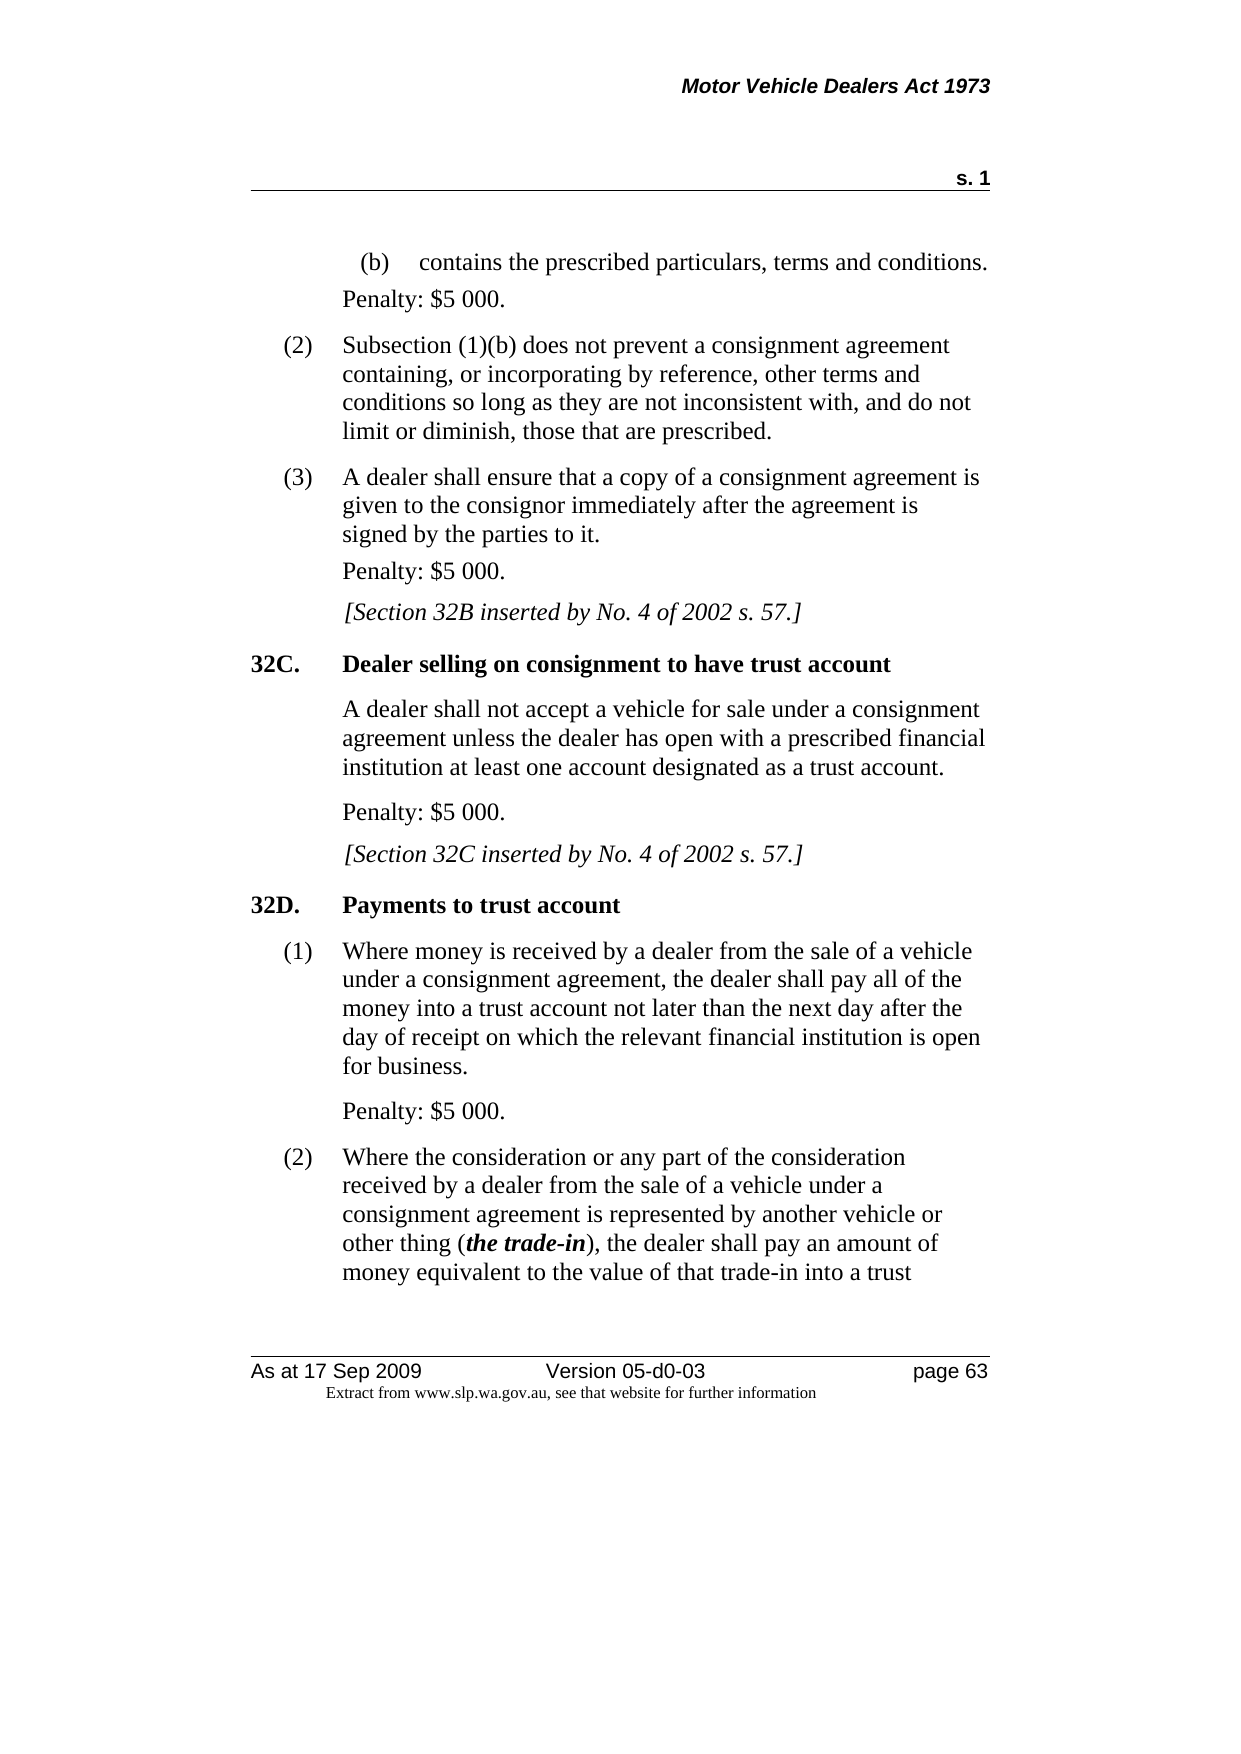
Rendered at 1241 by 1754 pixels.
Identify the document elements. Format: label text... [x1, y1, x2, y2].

text [Section 32B inserted by No. 4 of 2002 s. 57.] [251, 597, 990, 626]
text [251, 1142, 990, 1285]
subtitle 32C. Dealer selling on consignment to have trust account [251, 649, 990, 678]
text (1) Where money is received by a dealer from the sale of a vehicle under a consignment agreement, the dealer shall pay all of the money into a trust account not later than the next day after the day of receipt on which the relevant financial institution is open for business. [251, 936, 990, 1079]
text A dealer shall not accept a vehicle for sale under a consignment agreement unless the dealer has open with a prescribed financial institution at least one account designated as a trust account. [251, 694, 990, 781]
text Penalty: $5 000. [251, 556, 990, 585]
text [Section 32C inserted by No. 4 of 2002 s. 57.] [251, 839, 990, 867]
subtitle 32D. Payments to trust account [251, 890, 990, 919]
text (2) Subsection (1)(b) does not prevent a consignment agreement containing, or incorporating by reference, other terms and conditions so long as they are not inconsistent with, and do not limit or diminish, those that are prescribed. [251, 330, 990, 445]
text (b) contains the prescribed particulars, terms and conditions. [251, 247, 990, 276]
text Penalty: $5 000. [251, 1096, 990, 1125]
text Penalty: $5 000. [251, 797, 990, 826]
text Penalty: $5 000. [251, 284, 990, 313]
text (3) A dealer shall ensure that a copy of a consignment agreement is given to the consignor immediately after the agreement is signed by the parties to it. [251, 462, 990, 548]
